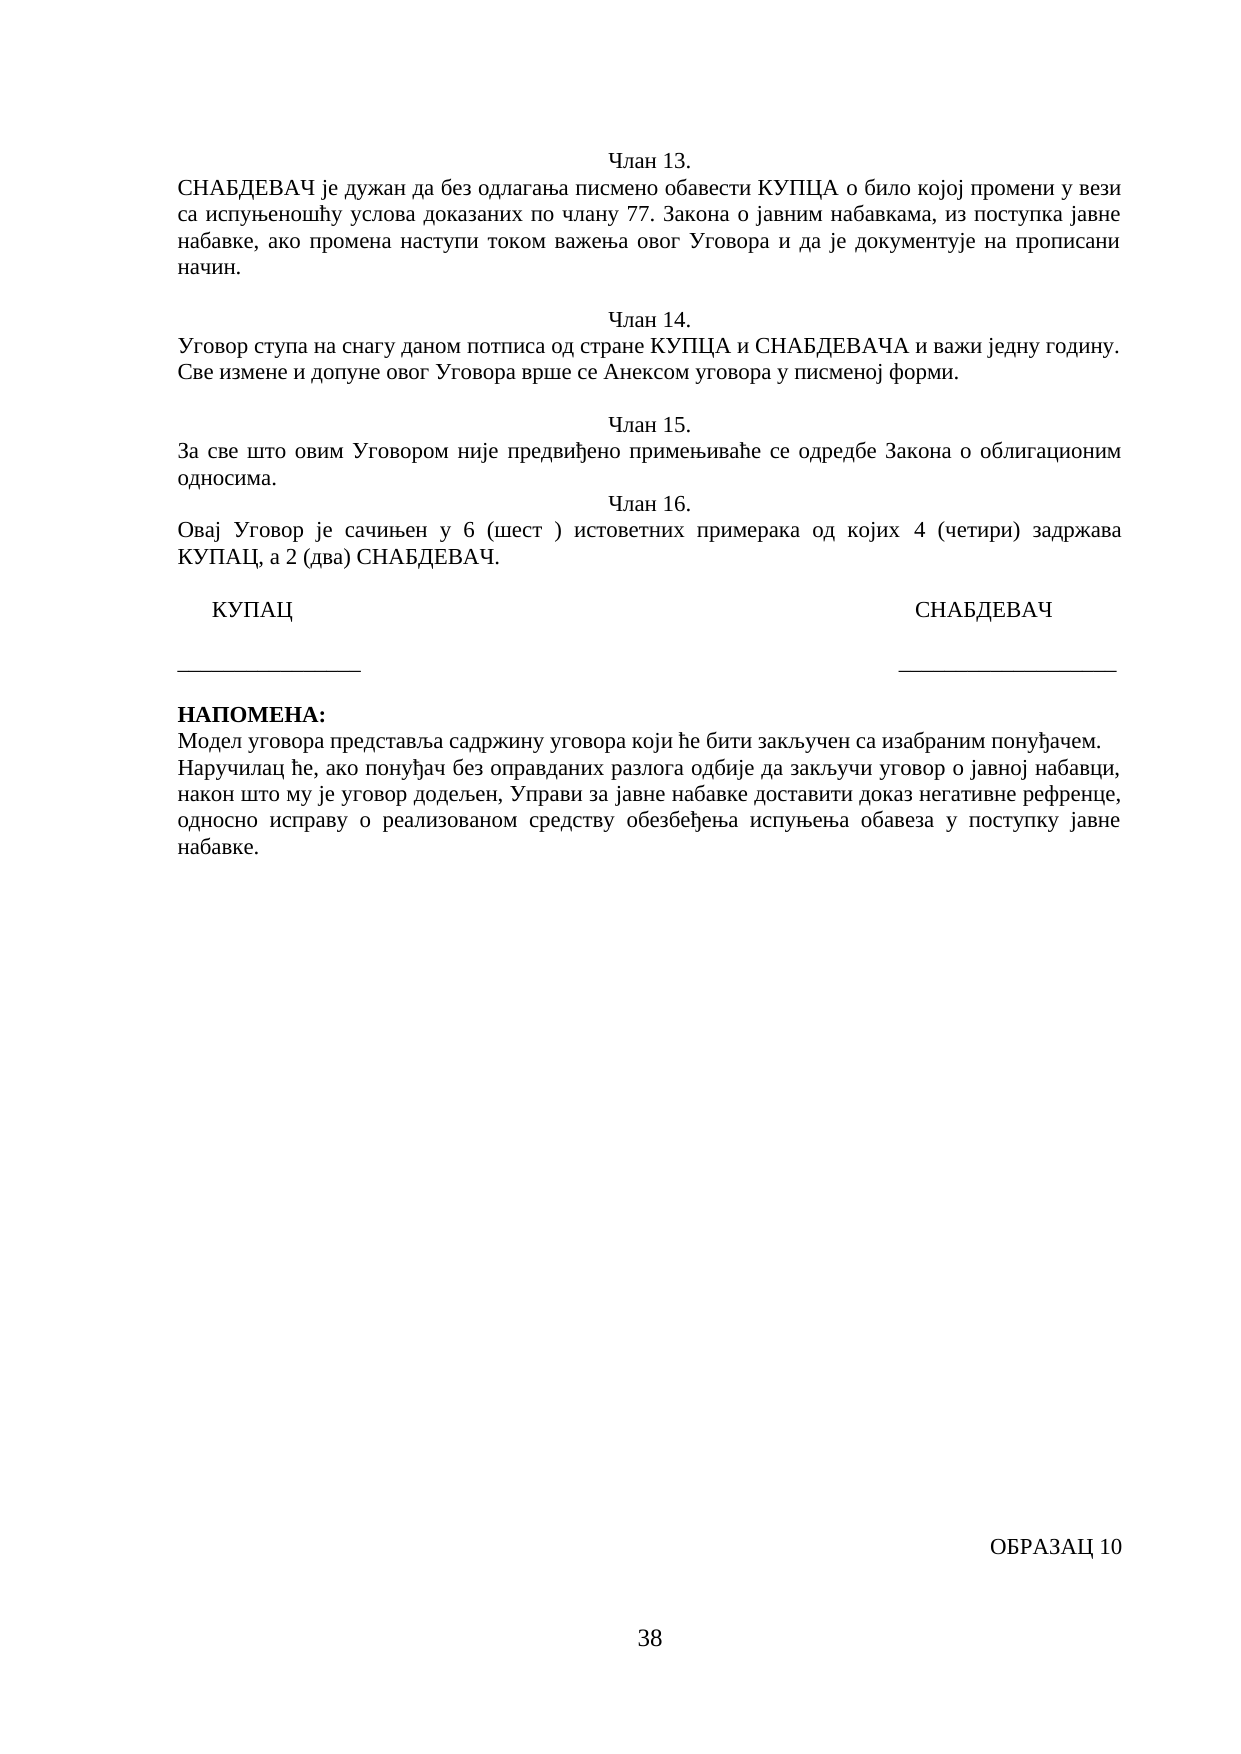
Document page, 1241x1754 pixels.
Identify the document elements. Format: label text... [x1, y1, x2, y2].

text За све што овим Уговором није предвиђено примењиваће се одредбе Закона о облигационим односима. [177, 437, 1122, 490]
text Члан 14. [177, 306, 1122, 332]
text КУПАЦ СНАБДЕВАЧ [177, 596, 1122, 622]
text Члан 13. [177, 148, 1122, 174]
text Модел уговора представља садржину уговора који ће бити закључен са изабраним понуђачем. [177, 727, 1122, 754]
text Наручилац ће, ако понуђач без оправданих разлога одбије да закључи уговор о јавној набавци, након што му је уговор додељен, Управи за јавне набавке доставити доказ негативне рефренце, односно исправу о реализованом средству обезбеђења испуњења обавеза у поступку јавне набавке. [177, 754, 1122, 859]
text СНАБДЕВАЧ је дужан да без одлагања писмено обавести КУПЦА о било којој промени у вези са испуњеношћу услова доказаних по члану 77. Закона о јавним набавкама, из поступка јавне набавке, ако промена наступи током важења овог Уговора и да је документује на прописани начин. [177, 174, 1122, 279]
text Овај Уговор је сачињен у 6 (шест ) истоветних примерака од којих 4 (четири) задржава КУПАЦ, а 2 (два) СНАБДЕВАЧ. [177, 517, 1122, 569]
text ________________ ___________________ [177, 648, 1122, 675]
text Члан 15. [177, 411, 1122, 437]
text НАПОМЕНА: [177, 701, 1122, 727]
text Уговор ступа на снагу даном потписа од стране КУПЦА и СНАБДЕВАЧА и важи једну годину. Све измене и допуне овог Уговора врше се Анексом уговора у писменој форми. [177, 332, 1122, 385]
text ОБРАЗАЦ 10 [177, 1533, 1122, 1560]
text Члан 16. [177, 490, 1122, 517]
